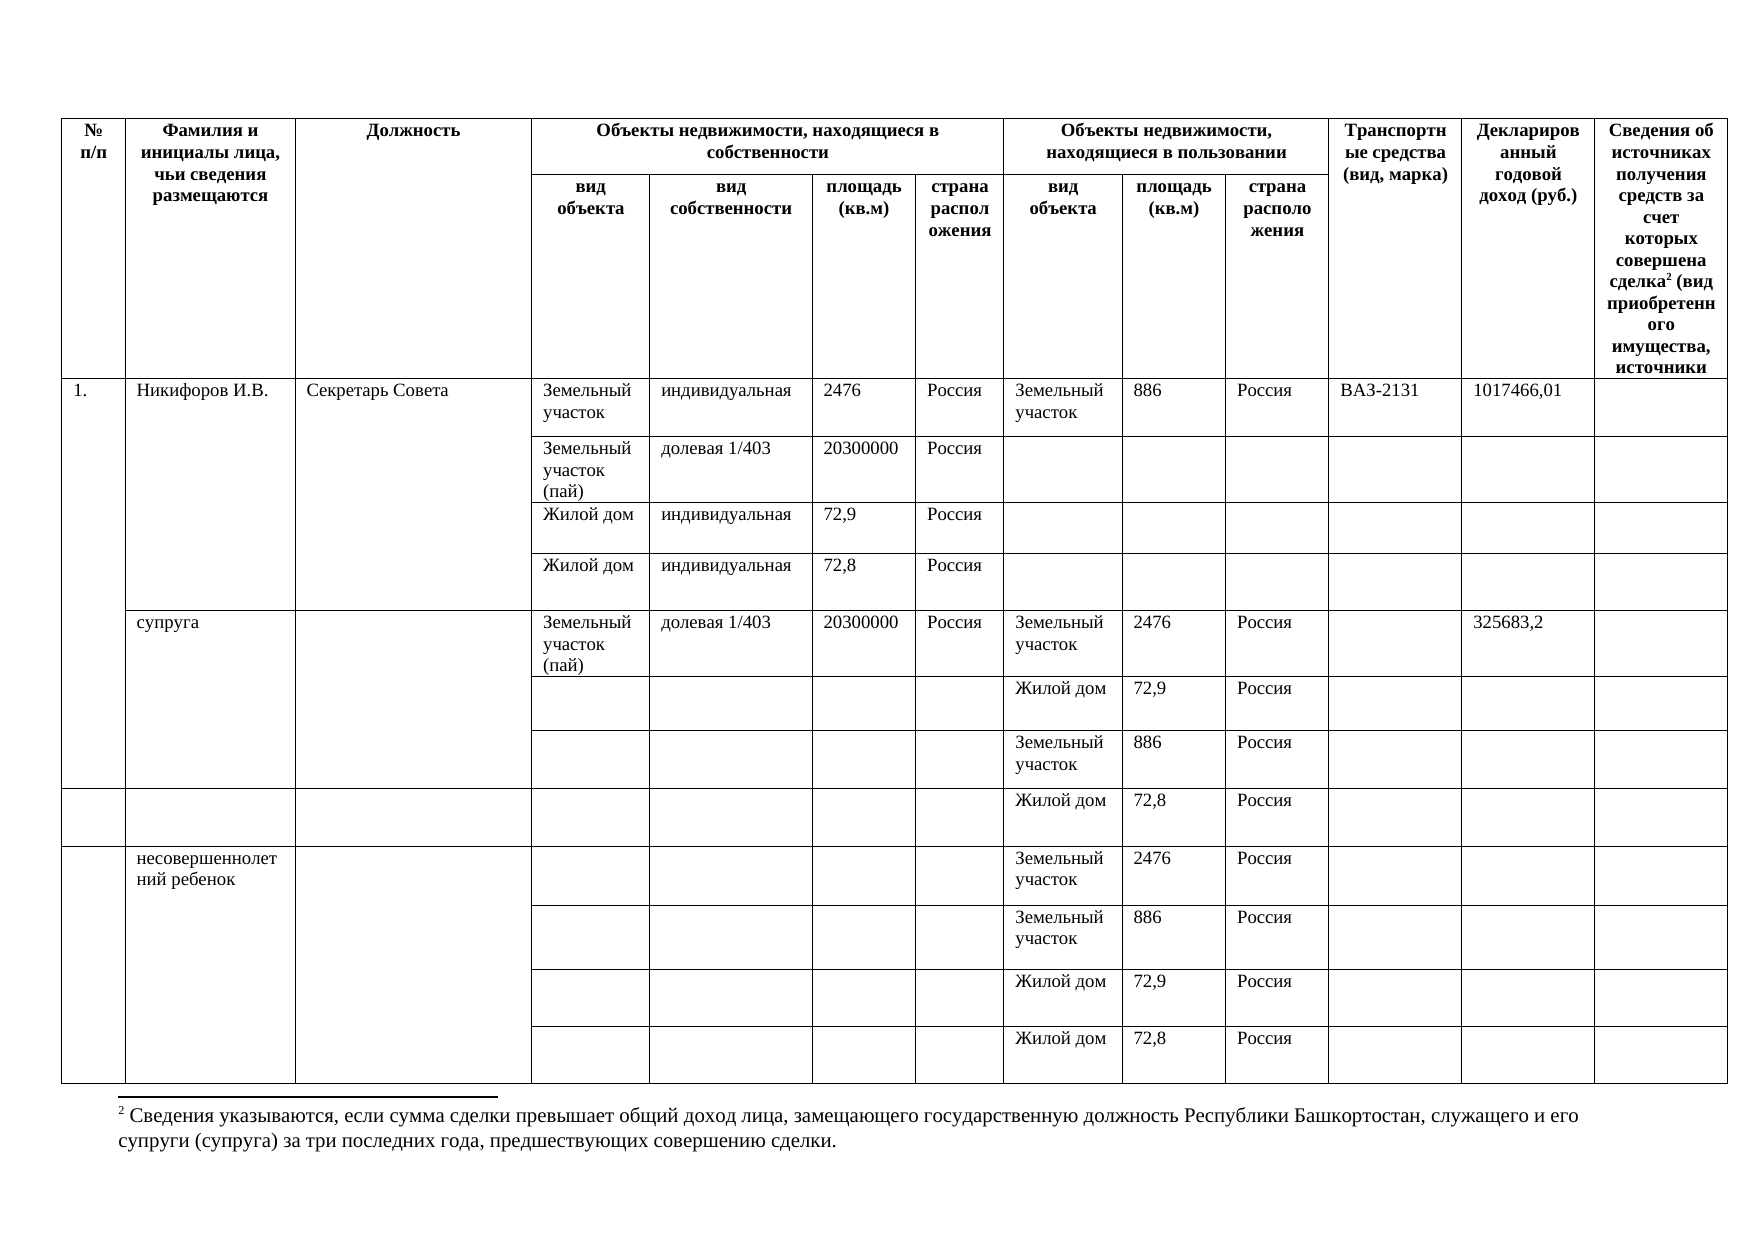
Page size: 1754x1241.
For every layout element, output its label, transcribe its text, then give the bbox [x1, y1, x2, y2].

table_cell Жилой дом [1004, 1027, 1122, 1083]
table_cell 72,9 [813, 503, 915, 553]
table_cell [813, 970, 915, 1026]
table_cell [1004, 554, 1122, 610]
table_cell [1329, 1027, 1461, 1083]
table_header Транспортные средства (вид, марка) [1329, 119, 1461, 378]
table_header Должность [296, 119, 531, 378]
table_cell 2476 [1123, 847, 1225, 904]
table_cell 886 [1123, 906, 1225, 968]
table_cell страна расположения [1226, 175, 1328, 378]
table_cell [1462, 554, 1594, 610]
table_cell 886 [1123, 731, 1225, 787]
table_cell 886 [1123, 379, 1225, 436]
table_cell [1329, 731, 1461, 787]
table_cell супруга [126, 611, 295, 787]
table_cell Земельный участок (пай) [532, 437, 649, 502]
table_cell [1595, 789, 1727, 846]
table_cell [296, 611, 531, 787]
table_cell Земельный участок [1004, 906, 1122, 968]
table_cell [1462, 789, 1594, 846]
table_cell [916, 970, 1003, 1026]
table_cell Россия [1226, 847, 1328, 904]
table_cell [1595, 677, 1727, 730]
table_cell 72,8 [813, 554, 915, 610]
table_cell [1329, 677, 1461, 730]
table_cell Жилой дом [532, 503, 649, 553]
table_cell [296, 847, 531, 1083]
table_cell площадь (кв.м) [1123, 175, 1225, 378]
table_header Сведения об источниках получения средств за счет которых совершена сделка (вид приобретенного имущества, источники [1595, 119, 1727, 378]
table_cell [532, 789, 649, 846]
table_cell [1329, 970, 1461, 1026]
table_cell [1329, 503, 1461, 553]
table_cell [1329, 789, 1461, 846]
table_cell Россия [1226, 906, 1328, 968]
table_cell вид собственности [650, 175, 812, 378]
table_cell [532, 731, 649, 787]
table_cell [1226, 554, 1328, 610]
table_cell Россия [1226, 677, 1328, 730]
table_cell вид объекта [532, 175, 649, 378]
table_cell 20300000 [813, 437, 915, 502]
table_cell Жилой дом [1004, 677, 1122, 730]
table_cell [916, 789, 1003, 846]
table_cell [813, 677, 915, 730]
table_cell Россия [1226, 379, 1328, 436]
table_cell [532, 677, 649, 730]
table_cell Земельный участок [1004, 611, 1122, 676]
table_cell [916, 731, 1003, 787]
table_cell Россия [916, 379, 1003, 436]
table_cell [813, 906, 915, 968]
table_cell [1329, 906, 1461, 968]
table_cell 1. [62, 379, 125, 787]
table_cell 2476 [813, 379, 915, 436]
table_cell Секретарь Совета [296, 379, 531, 610]
table_cell страна расположения [916, 175, 1003, 378]
table_cell Россия [1226, 1027, 1328, 1083]
table_cell несовершеннолетний ребенок [126, 847, 295, 1083]
table_cell 1017466,01 [1462, 379, 1594, 436]
table_cell Россия [916, 437, 1003, 502]
table_cell [1329, 611, 1461, 676]
table_cell [813, 847, 915, 904]
table_cell [1462, 906, 1594, 968]
table_cell [916, 906, 1003, 968]
table_cell Россия [1226, 731, 1328, 787]
table_cell [813, 1027, 915, 1083]
table_cell Никифоров И.В. [126, 379, 295, 610]
table_header Объекты недвижимости, находящиеся в собственности [532, 119, 1003, 174]
table_cell [1462, 1027, 1594, 1083]
table_cell Россия [916, 554, 1003, 610]
table_cell [1595, 731, 1727, 787]
table_cell долевая 1/403 [650, 611, 812, 676]
table_cell [1595, 437, 1727, 502]
table_cell Земельный участок [532, 379, 649, 436]
table_cell [1462, 847, 1594, 904]
table_cell [650, 970, 812, 1026]
table_cell 20300000 [813, 611, 915, 676]
table_cell Россия [1226, 611, 1328, 676]
table_cell 72,8 [1123, 789, 1225, 846]
table_cell Россия [916, 503, 1003, 553]
table_header Объекты недвижимости, находящиеся в пользовании [1004, 119, 1328, 174]
table_cell [650, 906, 812, 968]
table_cell 72,9 [1123, 970, 1225, 1026]
table_cell [1462, 503, 1594, 553]
table_cell 72,9 [1123, 677, 1225, 730]
table_cell [1123, 437, 1225, 502]
table_cell [1462, 437, 1594, 502]
table_cell индивидуальная [650, 379, 812, 436]
table_cell [1595, 1027, 1727, 1083]
table_header № п/п [62, 119, 125, 378]
table_cell [813, 789, 915, 846]
table_cell [650, 731, 812, 787]
table_cell Земельный участок [1004, 379, 1122, 436]
table_cell ВАЗ-2131 [1329, 379, 1461, 436]
table_cell [62, 847, 125, 1083]
table_cell [532, 970, 649, 1026]
table_cell 325683,2 [1462, 611, 1594, 676]
table_cell Россия [1226, 970, 1328, 1026]
table_cell [813, 731, 915, 787]
table_cell 2476 [1123, 611, 1225, 676]
table_cell [1004, 503, 1122, 553]
table_cell долевая 1/403 [650, 437, 812, 502]
table_cell [650, 1027, 812, 1083]
table_header Декларированный годовой доход (руб.) [1462, 119, 1594, 378]
table_cell [1462, 677, 1594, 730]
table_cell Жилой дом [1004, 970, 1122, 1026]
table_cell [1595, 554, 1727, 610]
table_cell [1595, 847, 1727, 904]
table_cell Земельный участок [1004, 847, 1122, 904]
table_cell 72,8 [1123, 1027, 1225, 1083]
table_cell [1595, 906, 1727, 968]
table_cell Земельный участок (пай) [532, 611, 649, 676]
table_cell [1226, 437, 1328, 502]
table_cell площадь (кв.м) [813, 175, 915, 378]
table_cell Россия [1226, 789, 1328, 846]
table_cell Жилой дом [532, 554, 649, 610]
table_cell [1123, 503, 1225, 553]
table_cell индивидуальная [650, 503, 812, 553]
table_cell [1595, 970, 1727, 1026]
table_cell индивидуальная [650, 554, 812, 610]
table_cell [1595, 503, 1727, 553]
table_cell Россия [916, 611, 1003, 676]
table_cell [1329, 847, 1461, 904]
table_cell [532, 906, 649, 968]
table_cell [62, 789, 125, 846]
table_cell [1595, 379, 1727, 436]
table_cell [1329, 554, 1461, 610]
table_cell [532, 1027, 649, 1083]
table_cell [1329, 437, 1461, 502]
table_cell [1004, 437, 1122, 502]
table_cell [1595, 611, 1727, 676]
table_cell [916, 847, 1003, 904]
table_cell [650, 847, 812, 904]
table_header Фамилия и инициалы лица, чьи сведения размещаются [126, 119, 295, 378]
table_cell вид объекта [1004, 175, 1122, 378]
table_cell [916, 677, 1003, 730]
table_cell [650, 677, 812, 730]
table_cell [1462, 970, 1594, 1026]
table_cell Жилой дом [1004, 789, 1122, 846]
table_cell Земельный участок [1004, 731, 1122, 787]
table_cell [1226, 503, 1328, 553]
table_cell [1123, 554, 1225, 610]
table_cell [532, 847, 649, 904]
table_cell [1462, 731, 1594, 787]
table_cell [650, 789, 812, 846]
table_cell [916, 1027, 1003, 1083]
table_cell [296, 789, 531, 846]
table_cell [126, 789, 295, 846]
